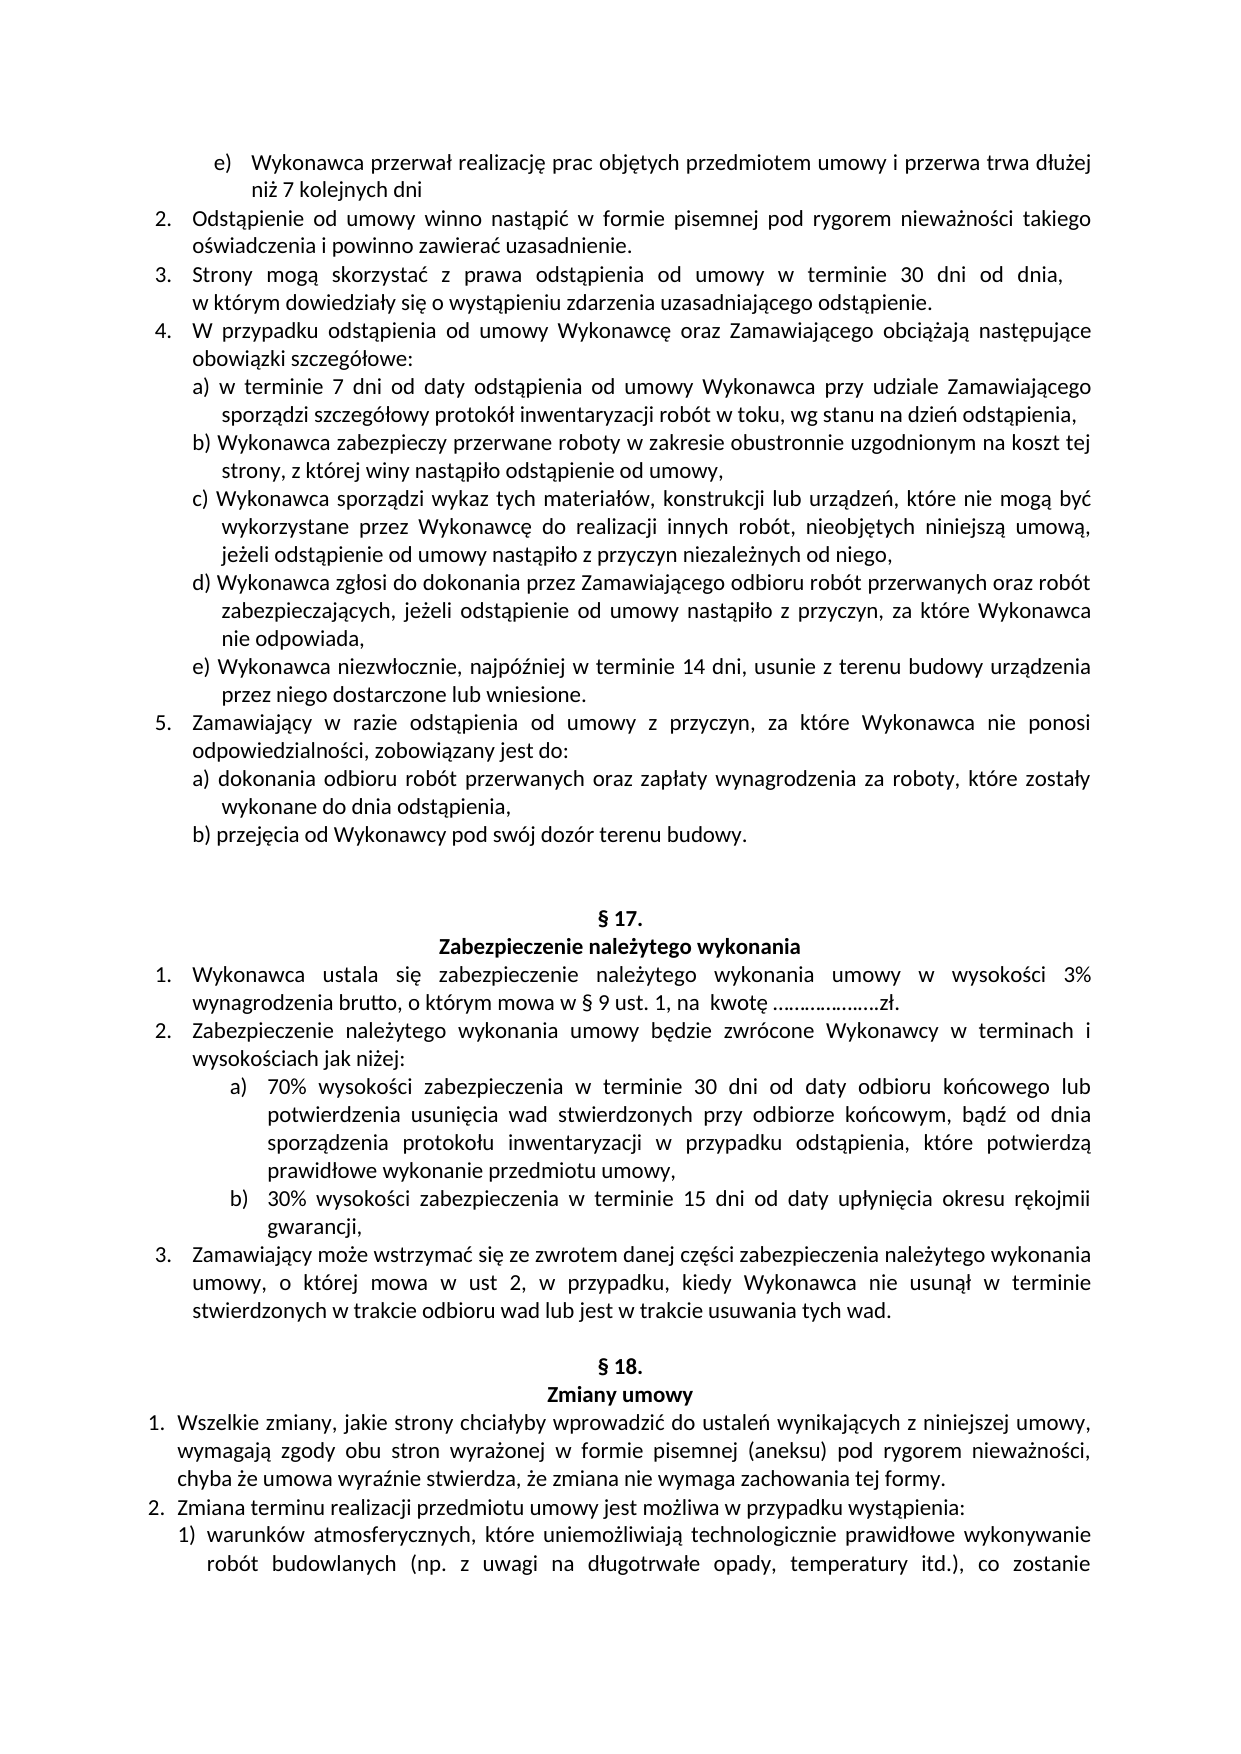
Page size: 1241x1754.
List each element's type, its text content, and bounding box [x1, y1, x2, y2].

list Wszelkie zmiany, jakie strony chciałyby wprowadzić do ustaleń wynikających z niniejszej umowy, wymagają zgody obu stron wyrażonej w formie pisemnej (aneksu) pod rygorem nieważności, chyba że umowa wyraźnie stwierdza, że zmiana nie wymaga zachowania tej formy. [148, 1408, 1093, 1493]
list 70% wysokości zabezpieczenia w terminie 30 dni od daty odbioru końcowego lub potwierdzenia usunięcia wad stwierdzonych przy odbiorze końcowym, bądź od dnia sporządzenia protokołu inwentaryzacji w przypadku odstąpienia, które potwierdzą prawidłowe wykonanie przedmiotu umowy, [229, 1072, 1093, 1184]
list Zamawiający może wstrzymać się ze zwrotem danej części zabezpieczenia należytego wykonania umowy, o której mowa w ust 2, w przypadku, kiedy Wykonawca nie usunął w terminie stwierdzonych w trakcie odbioru wad lub jest w trakcie usuwania tych wad. [154, 1240, 1093, 1324]
list Wykonawca ustala się zabezpieczenie należytego wykonania umowy w wysokości 3% wynagrodzenia brutto, o którym mowa w § 9 ust. 1, na kwotę …………….….zł. [154, 960, 1093, 1016]
text § 18. [148, 1352, 1093, 1381]
list Strony mogą skorzystać z prawa odstąpienia od umowy w terminie 30 dni od dnia, w którym dowiedziały się o wystąpieniu zdarzenia uzasadniającego odstąpienie. [154, 260, 1093, 316]
list Wykonawca przerwał realizację prac objętych przedmiotem umowy i przerwa trwa dłużej niż 7 kolejnych dni [213, 148, 1093, 204]
text Zabezpieczenie należytego wykonania [148, 932, 1093, 960]
text c) Wykonawca sporządzi wykaz tych materiałów, konstrukcji lub urządzeń, które nie mogą być wykorzystane przez Wykonawcę do realizacji innych robót, nieobjętych niniejszą umową, jeżeli odstąpienie od umowy nastąpiło z przyczyn niezależnych od niego, [192, 484, 1093, 568]
text e) Wykonawca niezwłocznie, najpóźniej w terminie 14 dni, usunie z terenu budowy urządzenia przez niego dostarczone lub wniesione. [192, 652, 1093, 708]
list Odstąpienie od umowy winno nastąpić w formie pisemnej pod rygorem nieważności takiego oświadczenia i powinno zawierać uzasadnienie. [154, 204, 1093, 260]
text a) w terminie 7 dni od daty odstąpienia od umowy Wykonawca przy udziale Zamawiającego sporządzi szczegółowy protokół inwentaryzacji robót w toku, wg stanu na dzień odstąpienia, [192, 372, 1093, 428]
list Zmiana terminu realizacji przedmiotu umowy jest możliwa w przypadku wystąpienia: [148, 1493, 1093, 1521]
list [177, 1521, 1093, 1577]
text Zmiany umowy [148, 1381, 1093, 1408]
list 30% wysokości zabezpieczenia w terminie 15 dni od daty upłynięcia okresu rękojmii gwarancji, [229, 1184, 1093, 1240]
list Zamawiający w razie odstąpienia od umowy z przyczyn, za które Wykonawca nie ponosi odpowiedzialności, zobowiązany jest do: [154, 708, 1093, 764]
text b) Wykonawca zabezpieczy przerwane roboty w zakresie obustronnie uzgodnionym na koszt tej strony, z której winy nastąpiło odstąpienie od umowy, [192, 428, 1093, 484]
text d) Wykonawca zgłosi do dokonania przez Zamawiającego odbioru robót przerwanych oraz robót zabezpieczających, jeżeli odstąpienie od umowy nastąpiło z przyczyn, za które Wykonawca nie odpowiada, [192, 568, 1093, 652]
list Zabezpieczenie należytego wykonania umowy będzie zwrócone Wykonawcy w terminach i wysokościach jak niżej: [154, 1016, 1093, 1072]
text a) dokonania odbioru robót przerwanych oraz zapłaty wynagrodzenia za roboty, które zostały wykonane do dnia odstąpienia, [192, 764, 1093, 820]
text § 17. [148, 904, 1093, 932]
list W przypadku odstąpienia od umowy Wykonawcę oraz Zamawiającego obciążają następujące obowiązki szczegółowe: [154, 316, 1093, 372]
text b) przejęcia od Wykonawcy pod swój dozór terenu budowy. [192, 820, 1093, 848]
